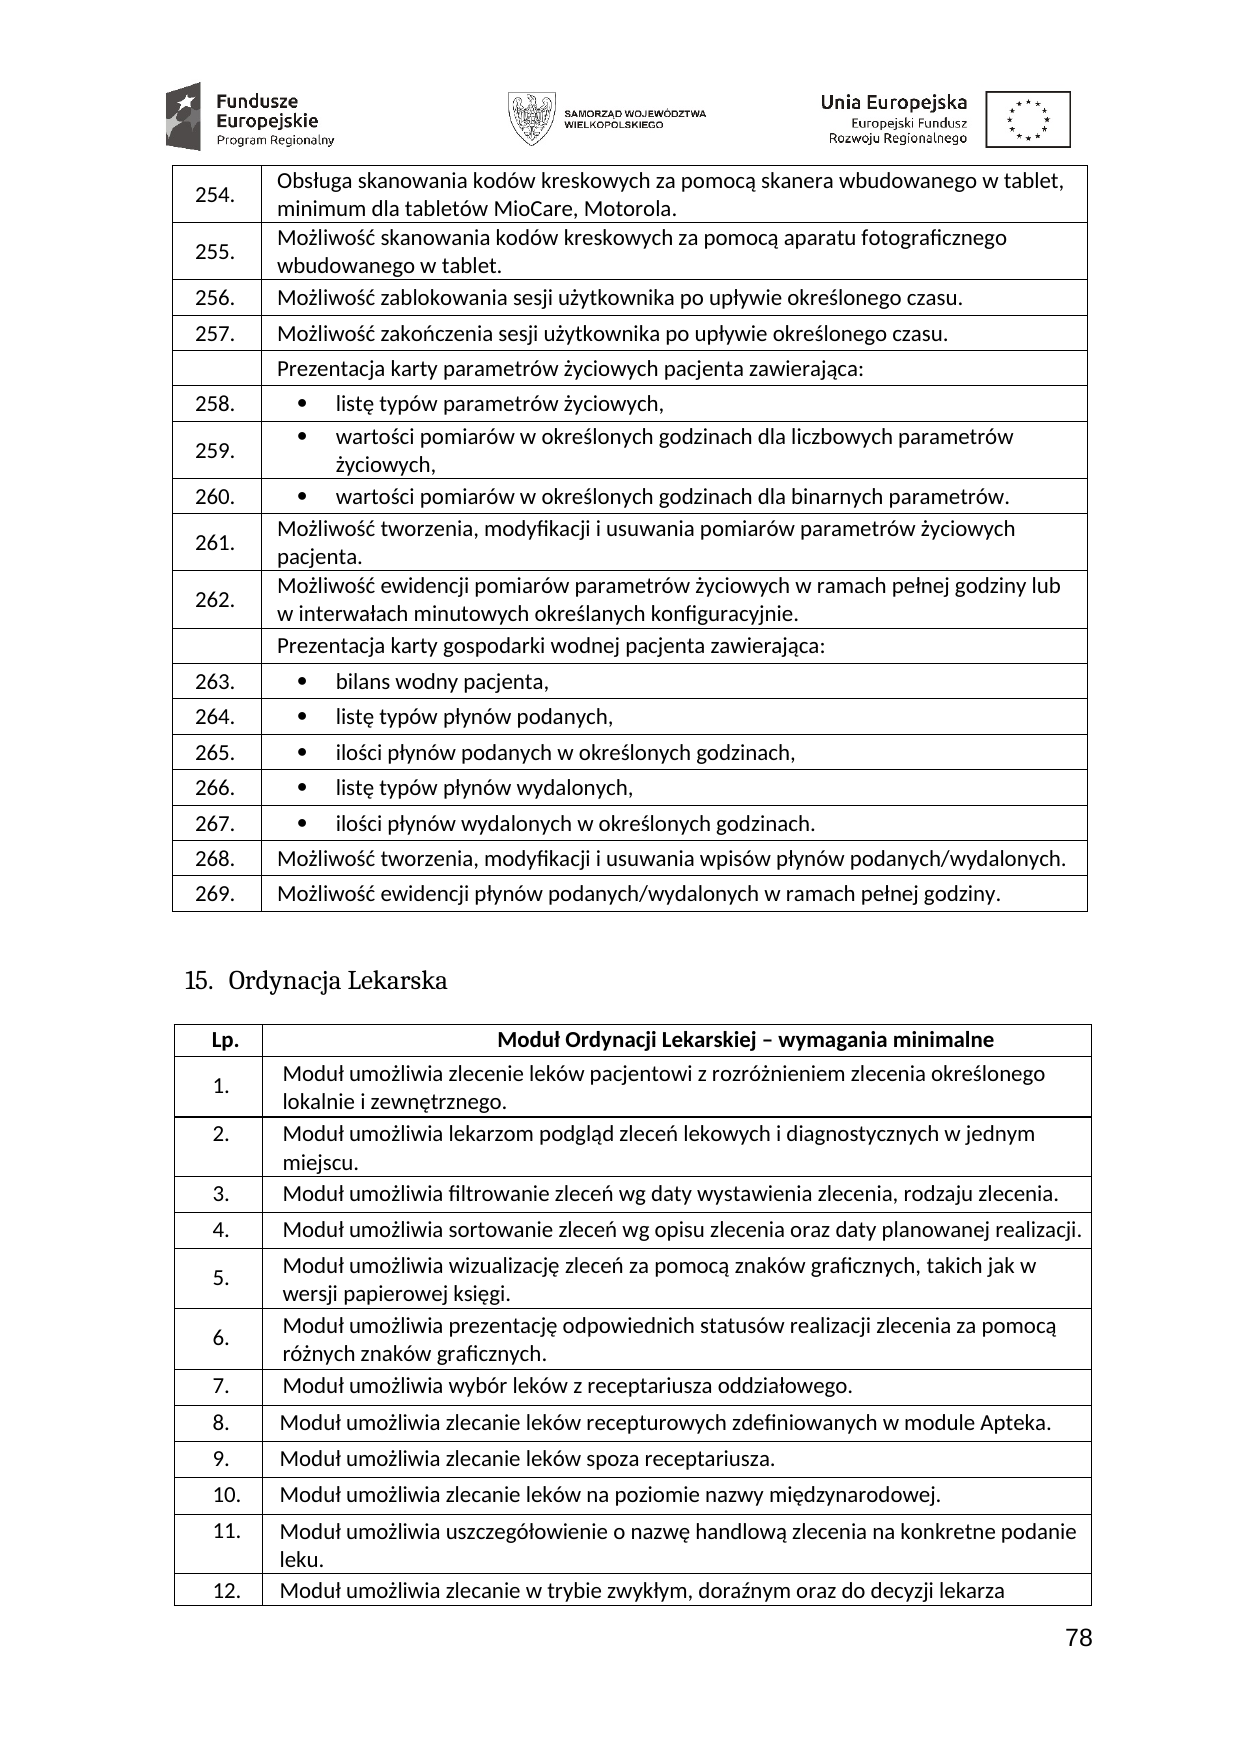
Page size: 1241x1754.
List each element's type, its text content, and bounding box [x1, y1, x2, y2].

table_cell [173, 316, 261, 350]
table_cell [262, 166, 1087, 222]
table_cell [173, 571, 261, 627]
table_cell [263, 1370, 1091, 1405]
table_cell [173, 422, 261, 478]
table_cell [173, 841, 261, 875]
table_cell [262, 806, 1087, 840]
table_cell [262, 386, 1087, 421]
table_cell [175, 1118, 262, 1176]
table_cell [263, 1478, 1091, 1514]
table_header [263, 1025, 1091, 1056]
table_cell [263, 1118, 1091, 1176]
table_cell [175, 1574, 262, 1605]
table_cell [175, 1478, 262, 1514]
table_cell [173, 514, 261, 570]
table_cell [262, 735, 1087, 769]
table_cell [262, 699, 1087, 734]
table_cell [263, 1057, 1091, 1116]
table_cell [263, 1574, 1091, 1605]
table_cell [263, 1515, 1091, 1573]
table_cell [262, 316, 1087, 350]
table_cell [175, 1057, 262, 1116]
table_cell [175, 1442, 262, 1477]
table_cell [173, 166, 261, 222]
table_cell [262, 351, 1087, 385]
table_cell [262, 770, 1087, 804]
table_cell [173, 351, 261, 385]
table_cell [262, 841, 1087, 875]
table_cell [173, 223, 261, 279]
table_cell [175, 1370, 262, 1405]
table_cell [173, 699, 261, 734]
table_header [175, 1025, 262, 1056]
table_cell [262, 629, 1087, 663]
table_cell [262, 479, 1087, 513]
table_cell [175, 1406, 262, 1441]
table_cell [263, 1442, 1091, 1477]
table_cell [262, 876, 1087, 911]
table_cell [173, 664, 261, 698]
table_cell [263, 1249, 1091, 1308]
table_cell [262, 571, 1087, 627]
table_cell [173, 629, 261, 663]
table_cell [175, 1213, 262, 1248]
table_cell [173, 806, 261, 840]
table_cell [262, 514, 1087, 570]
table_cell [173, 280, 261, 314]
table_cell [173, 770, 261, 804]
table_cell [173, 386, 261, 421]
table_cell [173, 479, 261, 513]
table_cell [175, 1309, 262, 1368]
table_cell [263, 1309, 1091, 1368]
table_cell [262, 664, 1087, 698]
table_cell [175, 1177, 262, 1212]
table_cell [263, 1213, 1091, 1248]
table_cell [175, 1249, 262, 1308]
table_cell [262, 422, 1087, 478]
picture [147, 73, 1089, 165]
subtitle Ordynacja Lekarska [185, 965, 1093, 996]
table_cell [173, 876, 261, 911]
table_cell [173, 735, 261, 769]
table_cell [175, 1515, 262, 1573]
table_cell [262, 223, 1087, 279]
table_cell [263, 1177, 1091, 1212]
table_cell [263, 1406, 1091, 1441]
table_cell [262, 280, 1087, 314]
